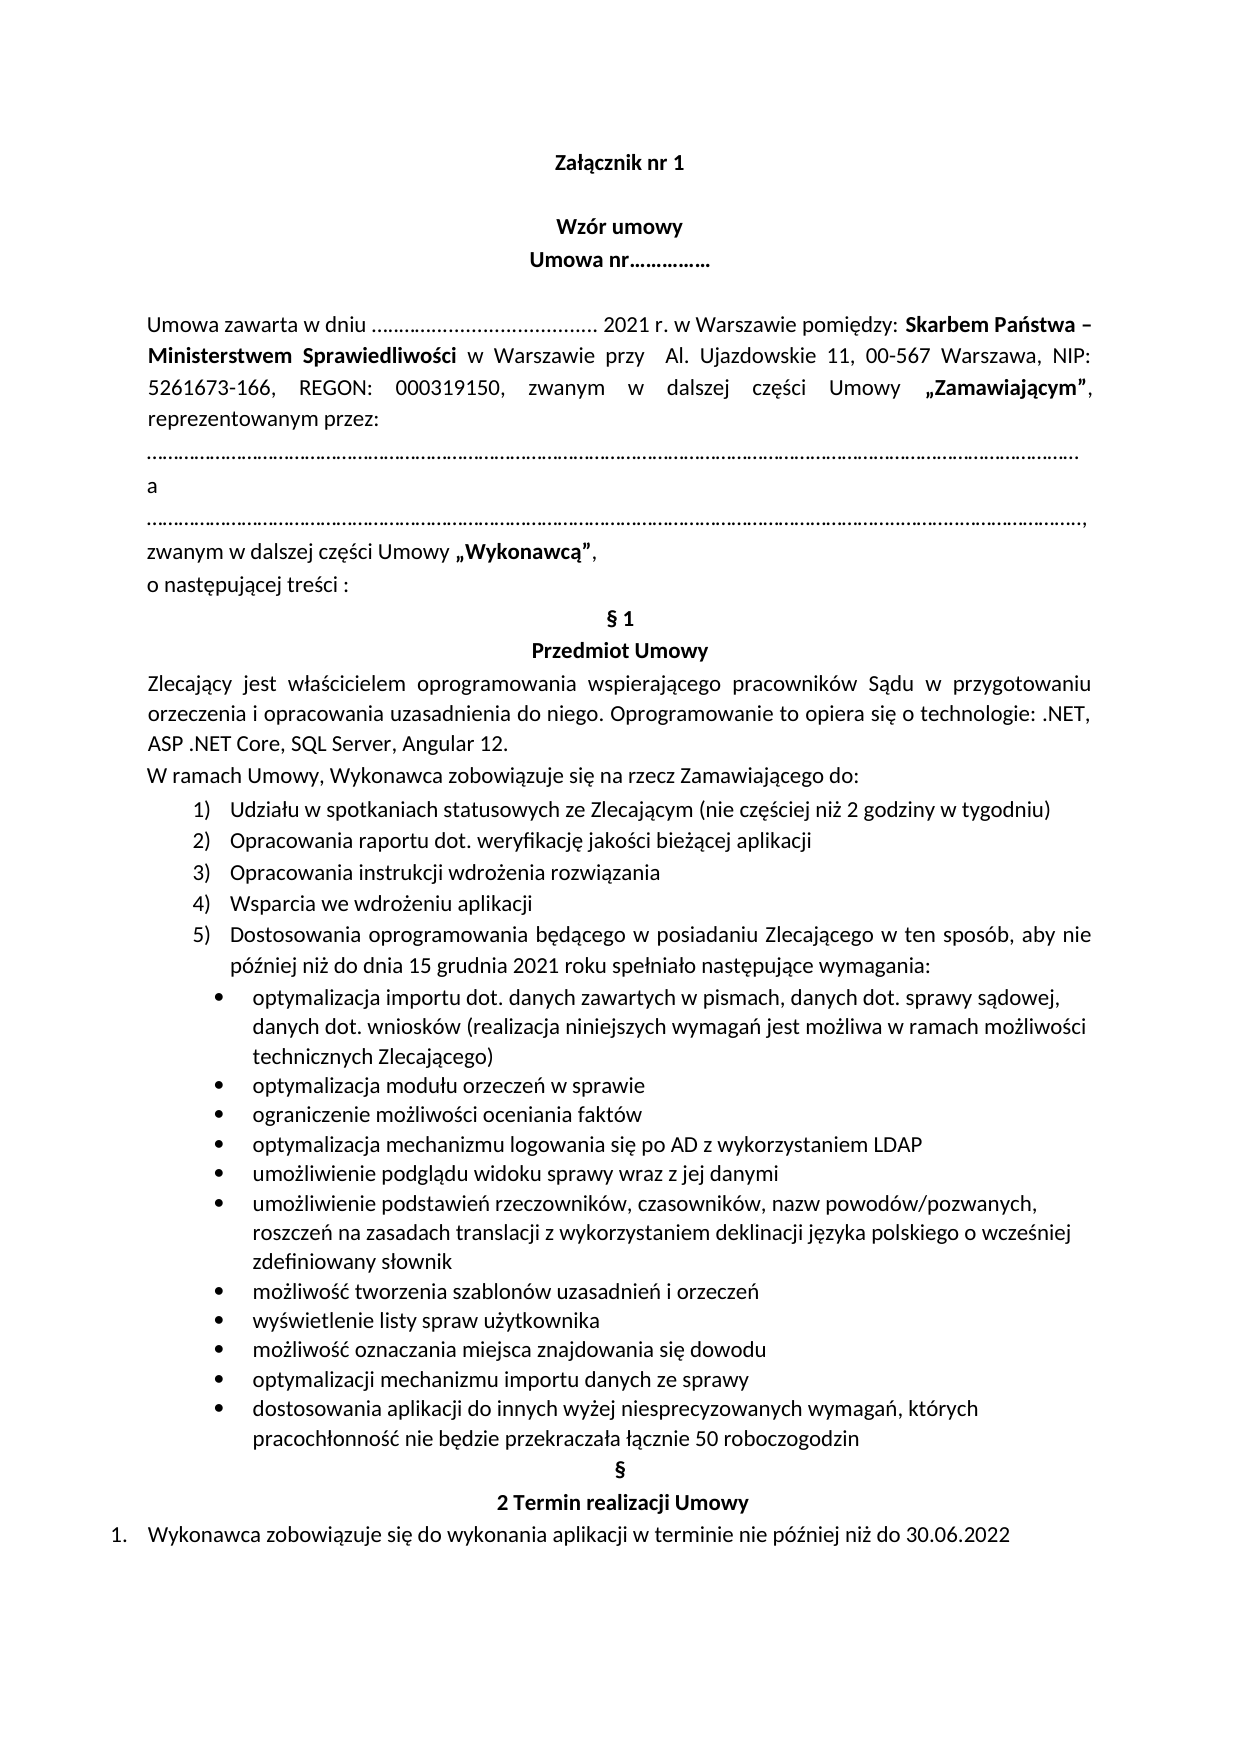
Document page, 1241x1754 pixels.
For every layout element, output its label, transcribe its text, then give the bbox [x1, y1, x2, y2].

subtitle 2 Termin realizacji Umowy [148, 1488, 1093, 1516]
list Dostosowania oprogramowania będącego w posiadaniu Zlecającego w ten sposób, aby nie później niż do dnia 15 grudnia 2021 roku spełniało następujące wymagania: [192, 920, 1093, 980]
list Wykonawca zobowiązuje się do wykonania aplikacji w terminie nie później niż do 30.06.2022 [110, 1520, 1093, 1548]
text …………………………………………………………………………………………………………………………………………………………… [147, 437, 1093, 466]
list możliwość oznaczania miejsca znajdowania się dowodu [215, 1336, 1093, 1363]
list optymalizacja mechanizmu logowania się po AD z wykorzystaniem LDAP [215, 1130, 1093, 1158]
text ……………………………………………………………………………………………………………………………..………..………………….., [147, 503, 1093, 532]
list Opracowania instrukcji wdrożenia rozwiązania [192, 858, 1093, 886]
list optymalizacja importu dot. danych zawartych w pismach, danych dot. sprawy sądowej, danych dot. wniosków (realizacja niniejszych wymagań jest możliwa w ramach możliwości technicznych Zlecającego) [215, 983, 1093, 1070]
text Wzór umowy [147, 212, 1093, 241]
list ograniczenie możliwości oceniania faktów [215, 1101, 1093, 1128]
list możliwość tworzenia szablonów uzasadnień i orzeczeń [215, 1277, 1093, 1305]
text Załącznik nr 1 [147, 148, 1093, 176]
list Wsparcia we wdrożeniu aplikacji [192, 889, 1093, 917]
list Opracowania raportu dot. weryfikację jakości bieżącej aplikacji [192, 826, 1093, 854]
text o następującej treści : [147, 570, 1093, 598]
text Zlecający jest właścicielem oprogramowania wspierającego pracowników Sądu w przygotowaniu orzeczenia i opracowania uzasadnienia do niego. Oprogramowanie to opiera się o technologie: .NET, ASP .NET Core, SQL Server, Angular 12. [148, 669, 1093, 757]
subtitle § [148, 1455, 1093, 1483]
list umożliwienie podstawień rzeczowników, czasowników, nazw powodów/pozwanych, roszczeń na zasadach translacji z wykorzystaniem deklinacji języka polskiego o wcześniej zdefiniowany słownik [215, 1189, 1093, 1275]
text W ramach Umowy, Wykonawca zobowiązuje się na rzecz Zamawiającego do: [147, 761, 1093, 789]
list optymalizacja modułu orzeczeń w sprawie [215, 1071, 1093, 1099]
subtitle § 1 [148, 604, 1093, 632]
text zwanym w dalszej części Umowy „Wykonawcą”, [147, 537, 1093, 565]
list wyświetlenie listy spraw użytkownika [215, 1306, 1093, 1334]
text a [147, 471, 1093, 499]
list optymalizacji mechanizmu importu danych ze sprawy [215, 1365, 1093, 1393]
list dostosowania aplikacji do innych wyżej niesprecyzowanych wymagań, których pracochłonność nie będzie przekraczała łącznie 50 roboczogodzin [215, 1394, 1093, 1452]
text Umowa zawarta w dniu …..……............................. 2021 r. w Warszawie pomiędzy: Skarbem Państwa – Ministerstwem Sprawiedliwości w Warszawie przy Al. Ujazdowskie 11, 00-567 Warszawa, NIP: 5261673-166, REGON: 000319150, zwanym w dalszej części Umowy „Zamawiającym”, reprezentowanym przez: [147, 310, 1093, 432]
subtitle Umowa nr…………… [148, 245, 1093, 273]
list umożliwienie podglądu widoku sprawy wraz z jej danymi [215, 1159, 1093, 1187]
text Przedmiot Umowy [148, 636, 1093, 664]
list Udziału w spotkaniach statusowych ze Zlecającym (nie częściej niż 2 godziny w tygodniu) [192, 795, 1093, 823]
